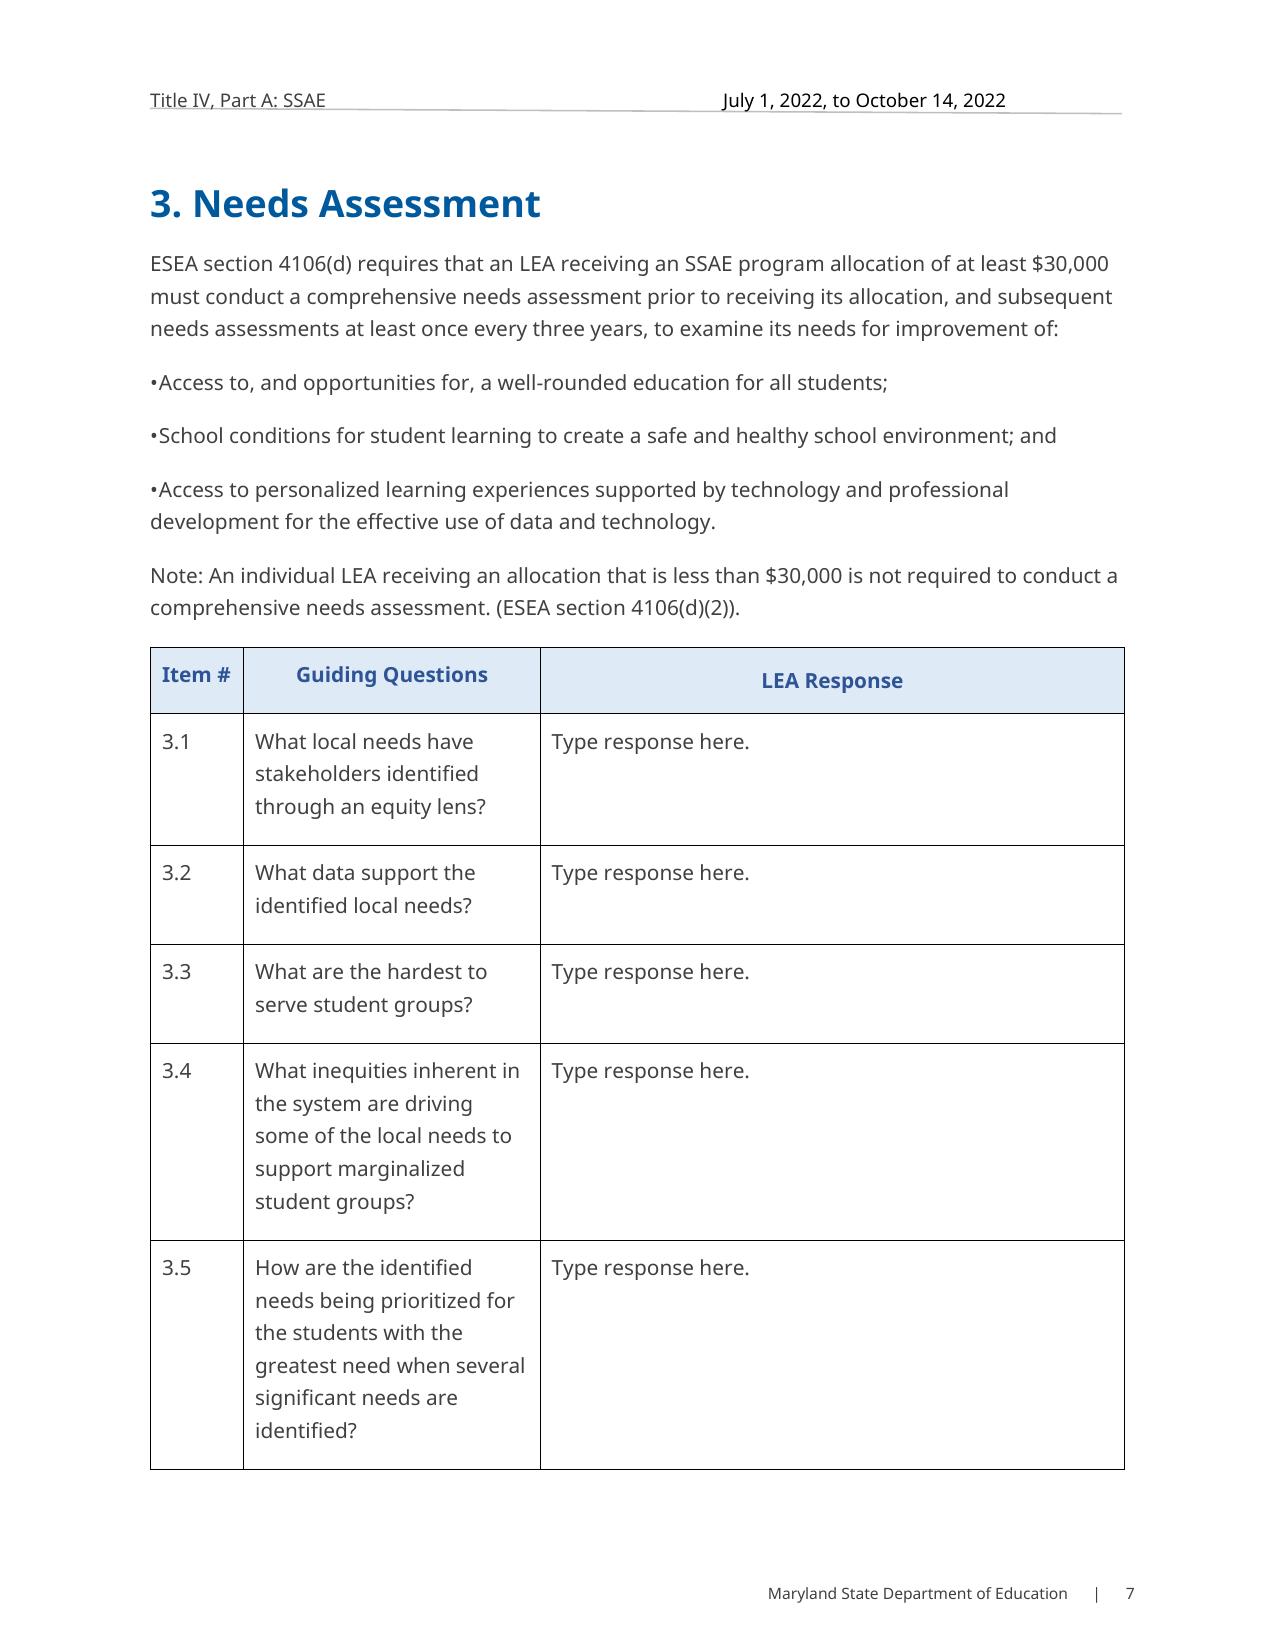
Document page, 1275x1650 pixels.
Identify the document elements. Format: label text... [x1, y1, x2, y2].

text ESEA section 4106(d) requires that an LEA receiving an SSAE program allocation of at least $30,000 must conduct a comprehensive needs assessment prior to receiving its allocation, and subsequent needs assessments at least once every three years, to examine its needs for improvement of: [150, 249, 1125, 343]
table_cell 3.2 [151, 846, 243, 944]
table_header LEA Response [541, 648, 1124, 713]
table_cell Type response here. [541, 1044, 1124, 1239]
table_header Guiding Questions [244, 648, 540, 713]
table_cell Type response here. [541, 1241, 1124, 1469]
table_cell Type response here. [541, 846, 1124, 944]
table_cell 3.3 [151, 945, 243, 1043]
table_cell 3.1 [151, 714, 243, 845]
text • Access to, and opportunities for, a well-rounded education for all students; [150, 368, 1125, 396]
subtitle 3. Needs Assessment [150, 177, 1125, 228]
text Note: An individual LEA receiving an allocation that is less than $30,000 is not required to conduct a comprehensive needs assessment. (ESEA section 4106(d)(2)). [150, 561, 1125, 622]
table_cell What local needs have stakeholders identified through an equity lens? [244, 714, 540, 845]
text • Access to personalized learning experiences supported by technology and professional development for the effective use of data and technology. [150, 475, 1125, 536]
table_cell What inequities inherent in the system are driving some of the local needs to support marginalized student groups? [244, 1044, 540, 1239]
text • School conditions for student learning to create a safe and healthy school environment; and [150, 421, 1125, 450]
table_cell Type response here. [541, 714, 1124, 845]
table_cell How are the identified needs being prioritized for the students with the greatest need when several significant needs are identified? [244, 1241, 540, 1469]
table_cell Type response here. [541, 945, 1124, 1043]
table_header Item # [151, 648, 243, 713]
table_cell What are the hardest to serve student groups? [244, 945, 540, 1043]
table_cell 3.4 [151, 1044, 243, 1239]
table_cell 3.5 [151, 1241, 243, 1469]
table_cell What data support the identified local needs? [244, 846, 540, 944]
